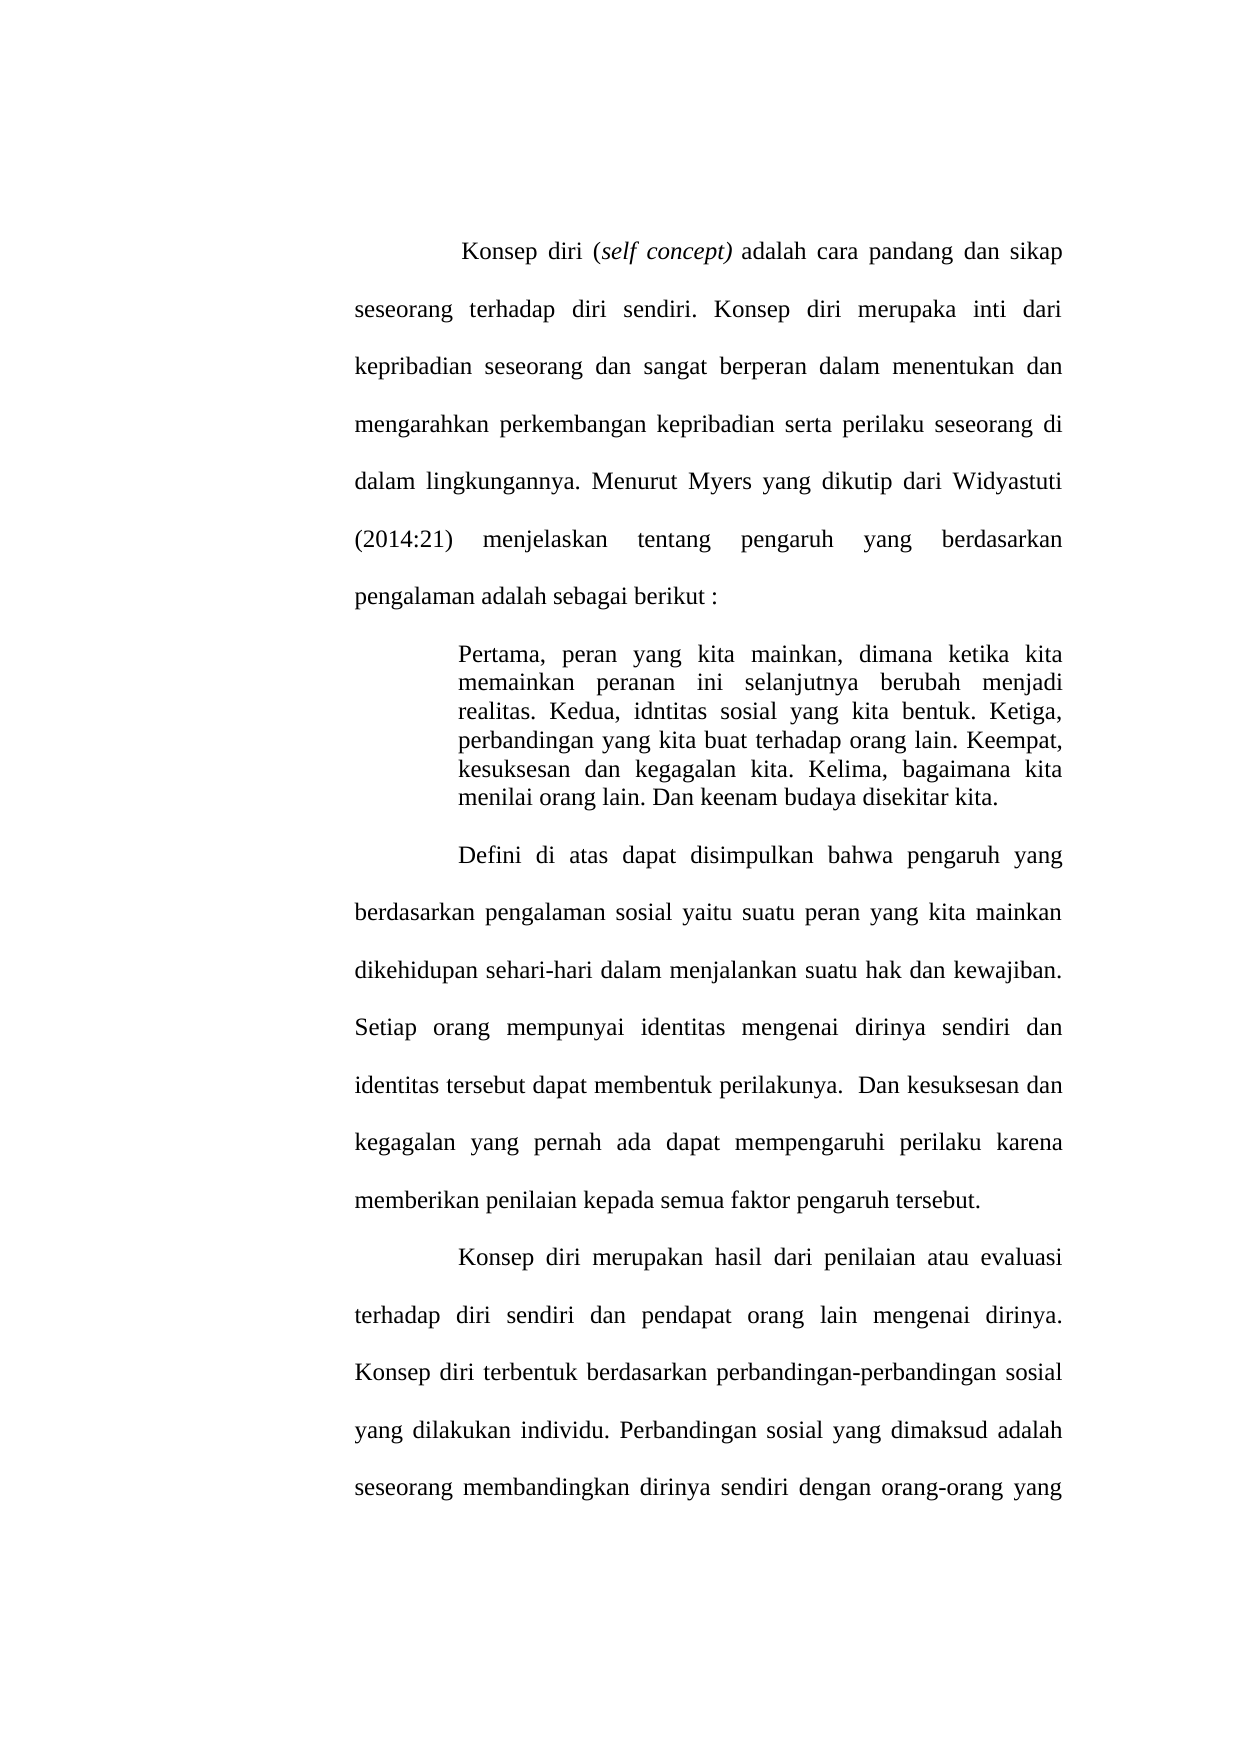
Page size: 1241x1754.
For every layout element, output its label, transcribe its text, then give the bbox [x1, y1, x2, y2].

text Defini di atas dapat disimpulkan bahwa pengaruh yang berdasarkan pengalaman sosial yaitu suatu peran yang kita mainkan dikehidupan sehari-hari dalam menjalankan suatu hak dan kewajiban. Setiap orang mempunyai identitas mengenai dirinya sendiri dan identitas tersebut dapat membentuk perilakunya. Dan kesuksesan dan kegagalan yang pernah ada dapat mempengaruhi perilaku karena memberikan penilaian kepada semua faktor pengaruh tersebut. [354, 840, 1063, 1214]
text Konsep diri (self concept) adalah cara pandang dan sikap seseorang terhadap diri sendiri. Konsep diri merupaka inti dari kepribadian seseorang dan sangat berperan dalam menentukan dan mengarahkan perkembangan kepribadian serta perilaku seseorang di dalam lingkungannya. Menurut Myers yang dikutip dari Widyastuti (2014:21) menjelaskan tentang pengaruh yang berdasarkan pengalaman adalah sebagai berikut : [354, 236, 1063, 610]
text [354, 1242, 1063, 1501]
text Pertama, peran yang kita mainkan, dimana ketika kita memainkan peranan ini selanjutnya berubah menjadi realitas. Kedua, idntitas sosial yang kita bentuk. Ketiga, perbandingan yang kita buat terhadap orang lain. Keempat, kesuksesan dan kegagalan kita. Kelima, bagaimana kita menilai orang lain. Dan keenam budaya disekitar kita. [458, 639, 1063, 811]
